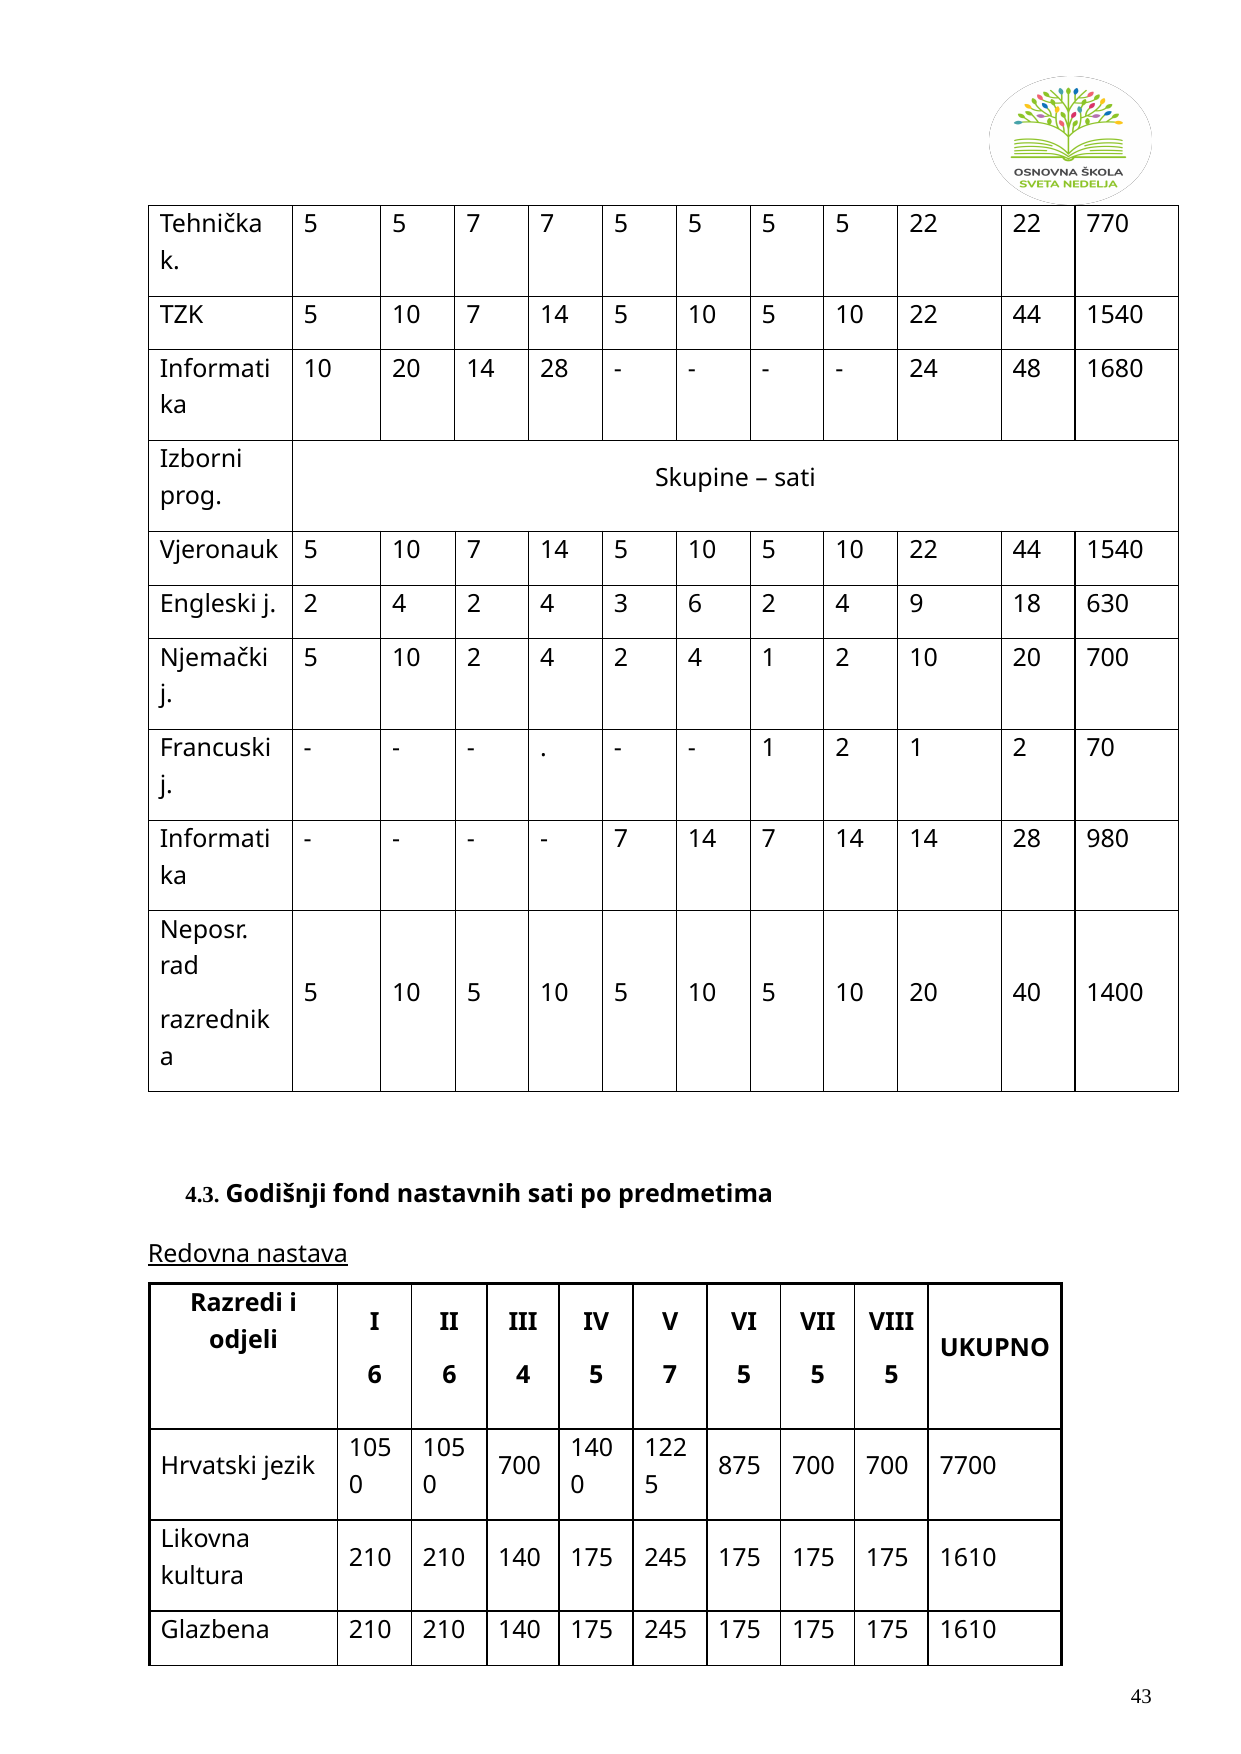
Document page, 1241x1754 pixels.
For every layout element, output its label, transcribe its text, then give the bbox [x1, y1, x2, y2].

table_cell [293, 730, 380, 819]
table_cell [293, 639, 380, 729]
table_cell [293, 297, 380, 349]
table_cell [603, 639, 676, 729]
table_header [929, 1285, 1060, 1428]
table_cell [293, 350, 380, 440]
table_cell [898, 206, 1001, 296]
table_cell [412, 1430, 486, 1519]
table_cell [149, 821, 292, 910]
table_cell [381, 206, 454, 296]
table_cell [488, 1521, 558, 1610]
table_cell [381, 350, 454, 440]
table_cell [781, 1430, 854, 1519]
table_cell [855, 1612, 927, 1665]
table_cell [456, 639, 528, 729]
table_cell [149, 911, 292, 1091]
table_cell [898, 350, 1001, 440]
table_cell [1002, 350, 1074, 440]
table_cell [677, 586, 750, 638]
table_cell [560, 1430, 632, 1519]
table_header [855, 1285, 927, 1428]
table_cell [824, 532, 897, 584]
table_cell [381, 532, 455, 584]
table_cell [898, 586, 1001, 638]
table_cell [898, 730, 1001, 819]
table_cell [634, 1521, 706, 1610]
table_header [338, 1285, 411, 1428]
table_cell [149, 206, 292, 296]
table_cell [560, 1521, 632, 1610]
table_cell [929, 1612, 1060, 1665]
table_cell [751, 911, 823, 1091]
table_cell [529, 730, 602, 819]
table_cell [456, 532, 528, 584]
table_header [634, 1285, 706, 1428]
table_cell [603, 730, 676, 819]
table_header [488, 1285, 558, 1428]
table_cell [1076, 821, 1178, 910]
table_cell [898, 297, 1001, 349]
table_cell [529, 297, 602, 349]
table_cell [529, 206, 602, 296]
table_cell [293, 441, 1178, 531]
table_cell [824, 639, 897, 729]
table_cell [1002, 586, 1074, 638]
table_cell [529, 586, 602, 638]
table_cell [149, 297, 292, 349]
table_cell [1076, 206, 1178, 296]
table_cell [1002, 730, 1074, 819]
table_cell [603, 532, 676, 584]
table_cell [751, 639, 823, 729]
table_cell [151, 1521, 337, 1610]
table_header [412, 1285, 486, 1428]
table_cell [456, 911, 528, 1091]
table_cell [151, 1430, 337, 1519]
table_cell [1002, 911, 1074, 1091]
text Godišnji fond nastavnih sati po predmetima [185, 1176, 1152, 1210]
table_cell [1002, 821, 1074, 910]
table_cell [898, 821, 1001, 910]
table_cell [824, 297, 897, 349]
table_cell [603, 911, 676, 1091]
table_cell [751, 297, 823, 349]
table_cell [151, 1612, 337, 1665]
picture [989, 76, 1152, 205]
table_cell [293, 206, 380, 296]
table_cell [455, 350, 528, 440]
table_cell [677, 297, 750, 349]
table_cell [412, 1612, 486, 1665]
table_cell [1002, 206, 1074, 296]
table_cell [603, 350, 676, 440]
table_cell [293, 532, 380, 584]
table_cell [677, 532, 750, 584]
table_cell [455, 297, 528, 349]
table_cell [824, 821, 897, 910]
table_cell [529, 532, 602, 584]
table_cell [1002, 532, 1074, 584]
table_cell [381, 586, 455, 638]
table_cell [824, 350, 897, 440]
text Redovna nastava [148, 1235, 1152, 1269]
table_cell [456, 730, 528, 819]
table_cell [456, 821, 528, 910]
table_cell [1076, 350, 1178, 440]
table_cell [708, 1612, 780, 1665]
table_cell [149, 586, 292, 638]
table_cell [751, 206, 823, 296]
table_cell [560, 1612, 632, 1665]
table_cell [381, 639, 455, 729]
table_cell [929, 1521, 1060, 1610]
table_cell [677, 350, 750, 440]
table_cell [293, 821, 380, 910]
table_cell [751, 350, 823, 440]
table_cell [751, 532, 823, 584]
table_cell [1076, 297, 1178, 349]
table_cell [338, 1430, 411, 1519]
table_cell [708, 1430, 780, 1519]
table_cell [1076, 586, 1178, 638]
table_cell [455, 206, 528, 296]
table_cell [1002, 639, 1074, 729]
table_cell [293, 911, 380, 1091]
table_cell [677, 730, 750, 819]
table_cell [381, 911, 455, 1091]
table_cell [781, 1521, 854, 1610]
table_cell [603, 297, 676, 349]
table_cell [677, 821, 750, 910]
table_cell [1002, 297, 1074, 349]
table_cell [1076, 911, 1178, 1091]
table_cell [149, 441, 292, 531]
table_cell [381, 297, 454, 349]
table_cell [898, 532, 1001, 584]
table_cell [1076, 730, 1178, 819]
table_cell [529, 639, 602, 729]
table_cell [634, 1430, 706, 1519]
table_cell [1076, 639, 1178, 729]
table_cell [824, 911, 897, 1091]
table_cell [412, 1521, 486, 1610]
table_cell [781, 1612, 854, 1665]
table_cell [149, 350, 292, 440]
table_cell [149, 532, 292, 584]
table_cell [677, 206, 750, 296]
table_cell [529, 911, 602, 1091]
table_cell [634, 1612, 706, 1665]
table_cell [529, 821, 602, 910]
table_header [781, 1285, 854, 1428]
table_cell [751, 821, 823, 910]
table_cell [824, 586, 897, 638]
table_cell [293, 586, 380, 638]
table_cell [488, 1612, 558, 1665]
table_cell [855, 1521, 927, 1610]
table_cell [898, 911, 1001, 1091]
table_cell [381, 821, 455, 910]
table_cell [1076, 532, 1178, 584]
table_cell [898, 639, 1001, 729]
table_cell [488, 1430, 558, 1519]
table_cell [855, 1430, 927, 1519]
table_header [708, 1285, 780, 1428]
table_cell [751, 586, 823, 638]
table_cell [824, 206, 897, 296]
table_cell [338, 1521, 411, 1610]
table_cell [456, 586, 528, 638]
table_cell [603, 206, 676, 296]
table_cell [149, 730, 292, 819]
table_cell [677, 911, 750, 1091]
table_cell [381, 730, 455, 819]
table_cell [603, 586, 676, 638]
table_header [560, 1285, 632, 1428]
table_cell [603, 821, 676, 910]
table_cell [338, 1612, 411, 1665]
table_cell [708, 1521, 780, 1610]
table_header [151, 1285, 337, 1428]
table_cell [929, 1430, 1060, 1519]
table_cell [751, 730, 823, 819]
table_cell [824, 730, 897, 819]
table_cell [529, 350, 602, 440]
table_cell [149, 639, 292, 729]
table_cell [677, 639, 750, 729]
